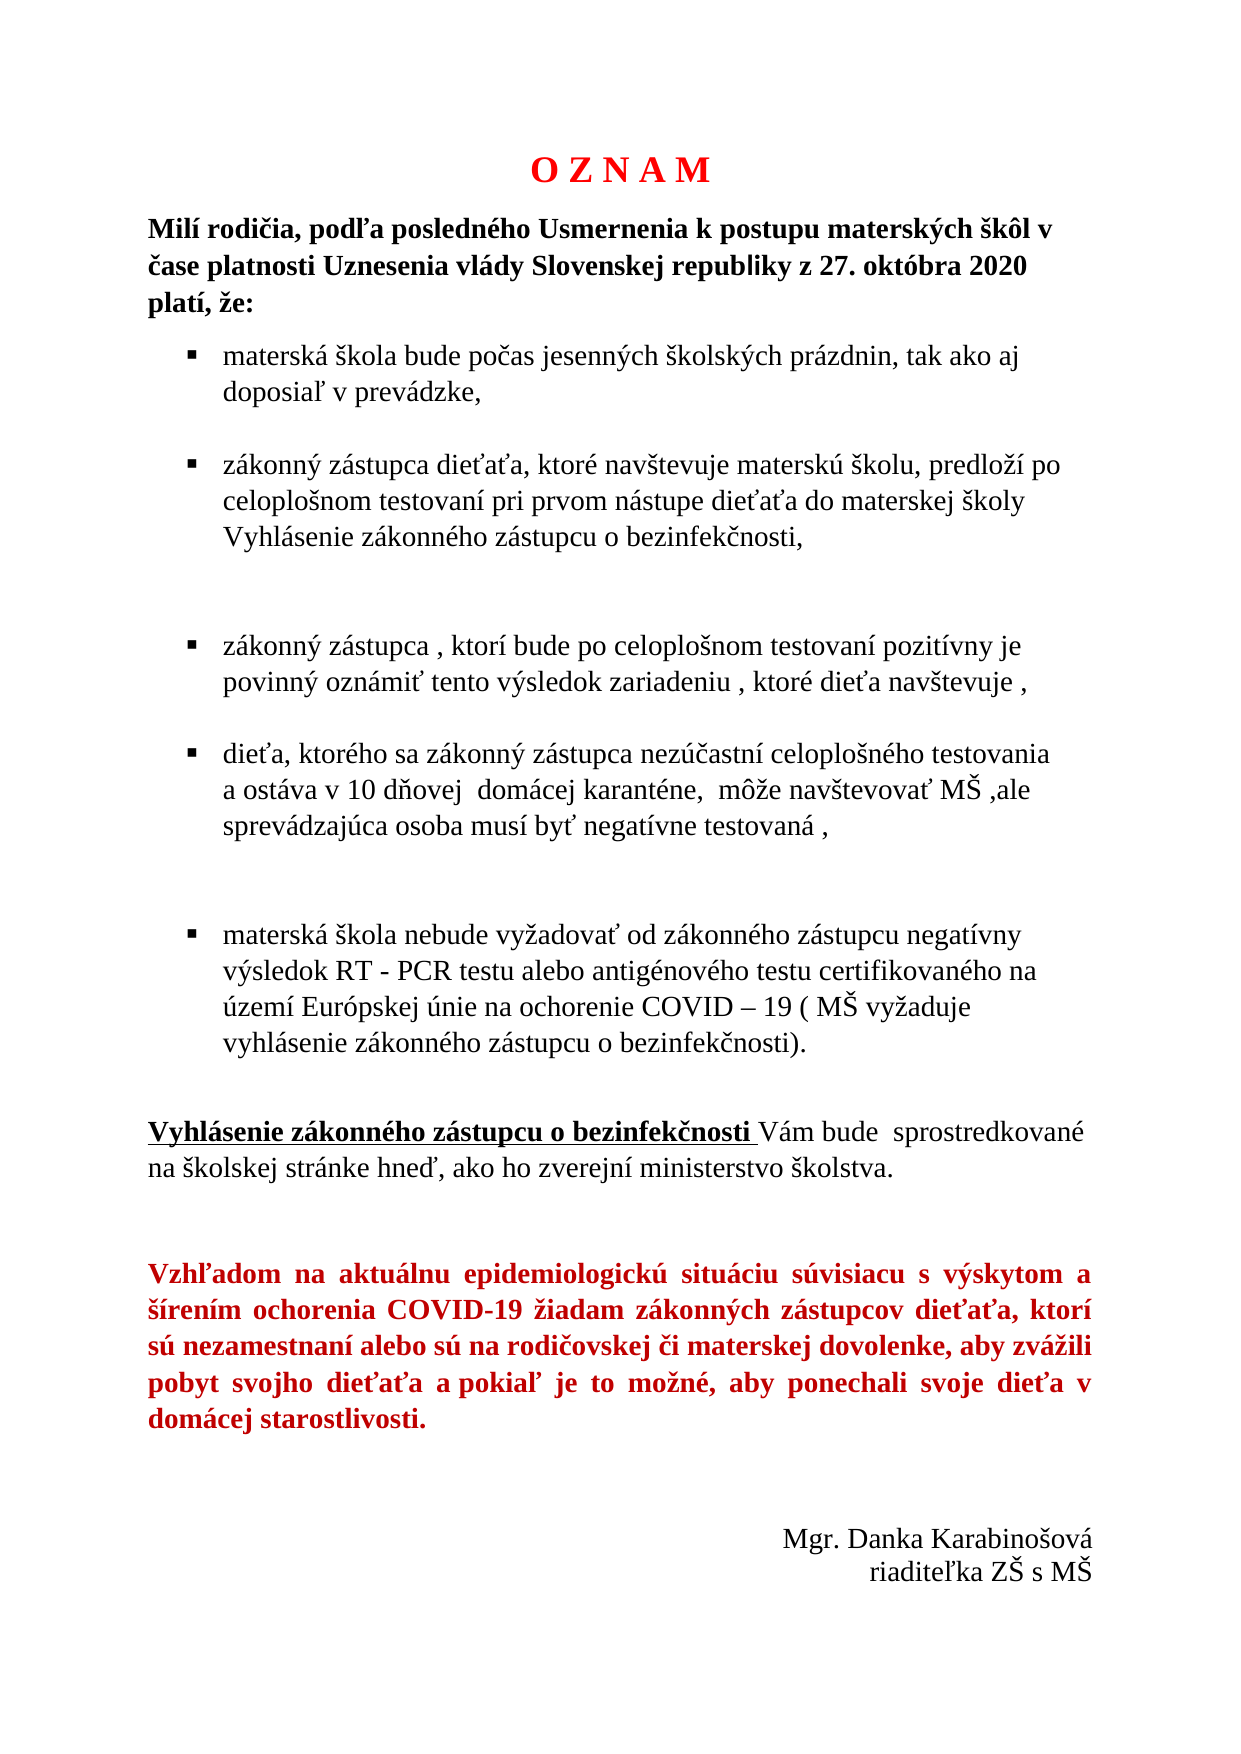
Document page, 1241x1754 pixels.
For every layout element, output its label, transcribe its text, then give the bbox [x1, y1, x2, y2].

list dieťa, ktorého sa zákonný zástupca nezúčastní celoplošného testovania a ostáva v 10 dňovej domácej karanténe, môže navštevovať MŠ ,ale sprevádzajúca osoba musí byť negatívne testovaná , [185, 736, 1093, 842]
list zákonný zástupca dieťaťa, ktoré navštevuje materskú školu, predloží po celoplošnom testovaní pri prvom nástupe dieťaťa do materskej školy Vyhlásenie zákonného zástupcu o bezinfekčnosti, [185, 447, 1093, 553]
text Mgr. Danka Karabinošová [148, 1521, 1093, 1554]
list zákonný zástupca , ktorí bude po celoplošnom testovaní pozitívny je povinný oznámiť tento výsledok zariadeniu , ktoré dieťa navštevuje , [185, 628, 1093, 697]
text OZNAM [148, 148, 1093, 191]
text Vyhlásenie zákonného zástupcu o bezinfekčnosti Vám bude sprostredkované na školskej stránke hneď, ako ho zverejní ministerstvo školstva. [148, 1114, 1093, 1184]
list materská škola nebude vyžadovať od zákonného zástupcu negatívny výsledok RT - PCR testu alebo antigénového testu certifikovaného na území Európskej únie na ochorenie COVID – 19 ( MŠ vyžaduje vyhlásenie zákonného zástupcu o bezinfekčnosti). [185, 917, 1093, 1059]
text Vzhľadom na aktuálnu epidemiologickú situáciu súvisiacu s výskytom a šírením ochorenia COVID-19 žiadam zákonných zástupcov dieťaťa, ktorí sú nezamestnaní alebo sú na rodičovskej či materskej dovolenke, aby zvážili pobyt svojho dieťaťa a pokiaľ je to možné, aby ponechali svoje dieťa v domácej starostlivosti. [148, 1256, 1093, 1434]
text riaditeľka ZŠ s MŠ [148, 1554, 1093, 1588]
list materská škola bude počas jesenných školských prázdnin, tak ako aj doposiaľ v prevádzke, [185, 338, 1093, 408]
text Milí rodičia, podľa posledného Usmernenia k postupu materských škôl v čase platnosti Uznesenia vlády Slovenskej republiky z 27. októbra 2020 platí, že: [148, 211, 1093, 319]
